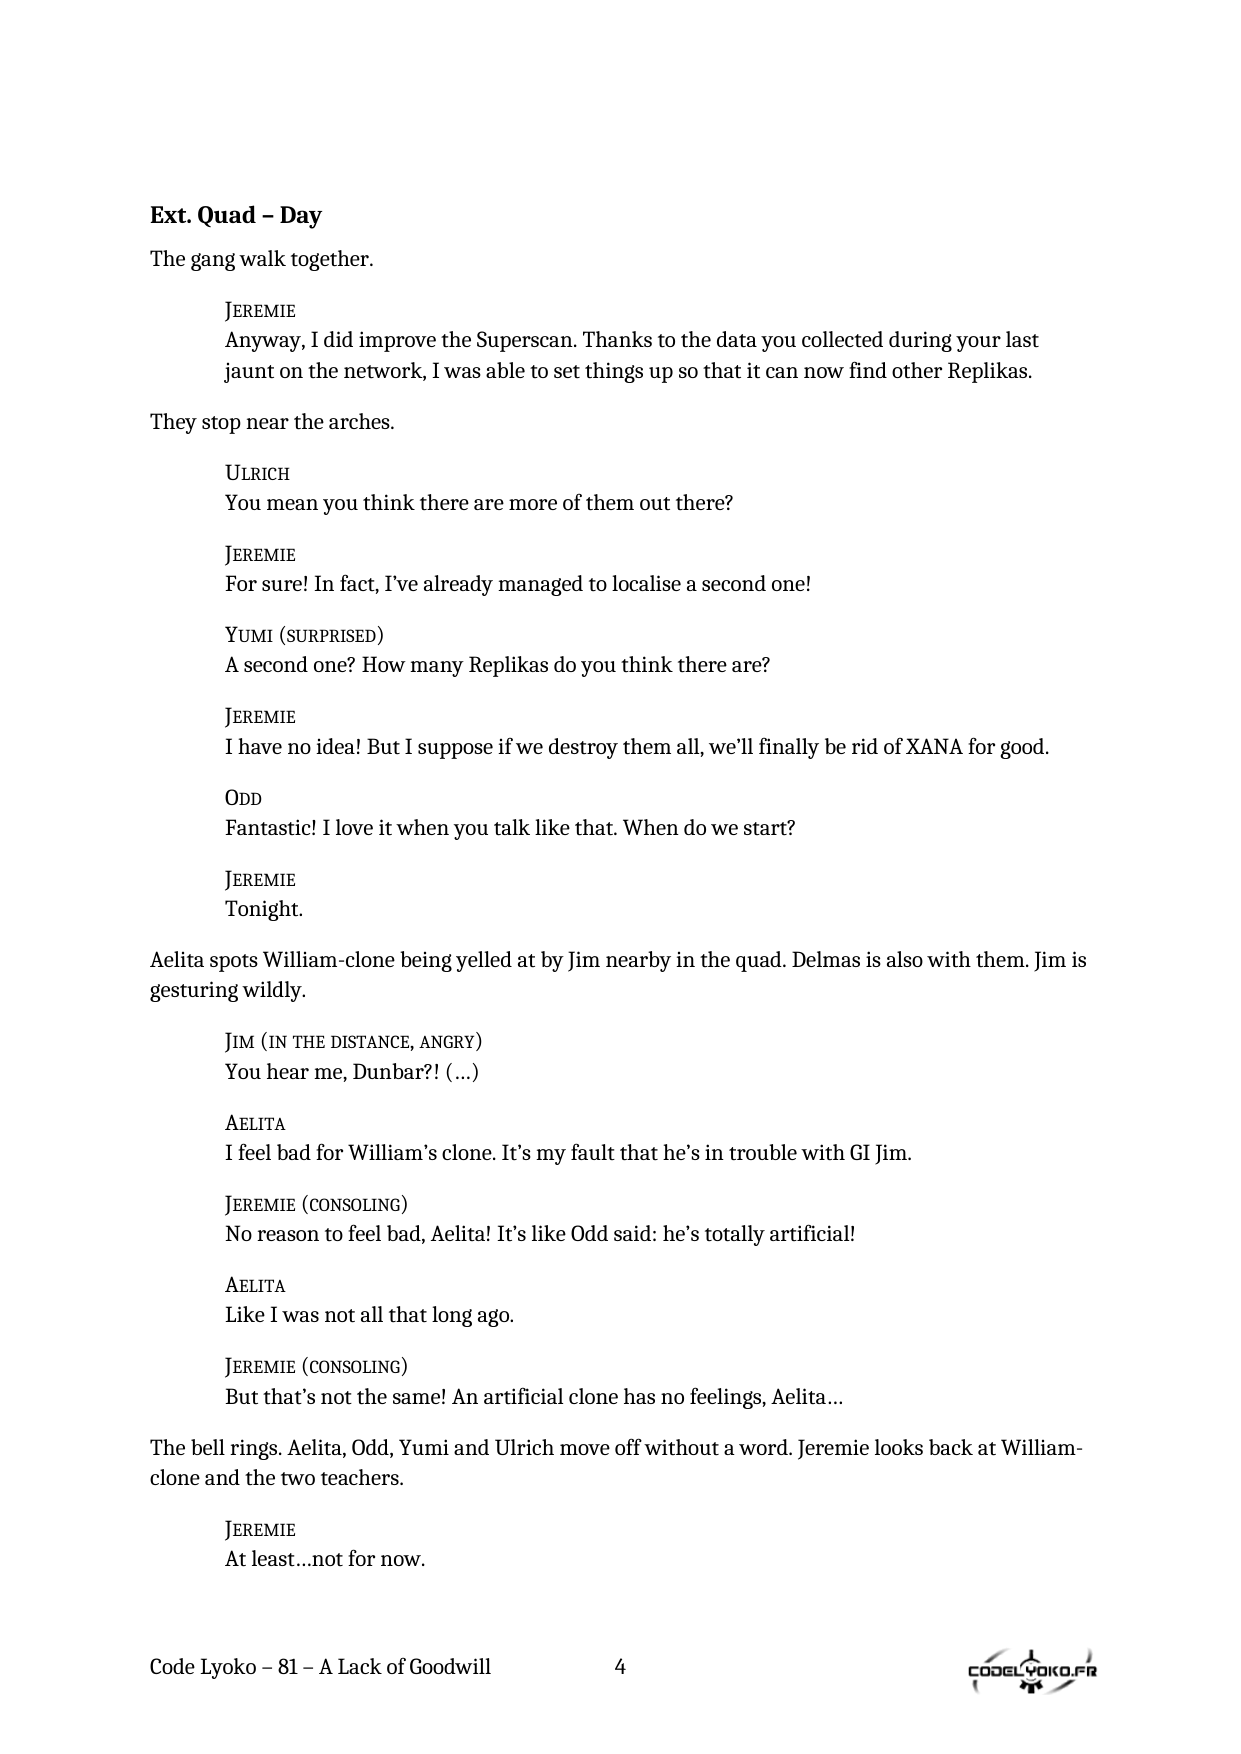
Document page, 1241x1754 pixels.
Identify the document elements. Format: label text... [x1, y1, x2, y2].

text Anyway, I did improve the Superscan. Thanks to the data you collected during your last jaunt on the network, I was able to set things up so that it can now find other Replikas. [225, 327, 1090, 384]
text Aelita [225, 1272, 1090, 1298]
text Jim (in the distance, angry) [225, 1028, 1090, 1054]
text You mean you think there are more of them out there? [225, 490, 1090, 516]
text Aelita spots William-clone being yelled at by Jim nearby in the quad. Delmas is also with them. Jim is gesturing wildly. [150, 947, 1090, 1003]
text I have no idea! But I suppose if we destroy them all, we’ll finally be rid of XANA for good. [225, 733, 1090, 760]
text No reason to feel bad, Aelita! It’s like Odd said: he’s totally artificial! [225, 1221, 1090, 1247]
text Jeremie [225, 297, 1090, 323]
text The bell rings. Aelita, Odd, Yumi and Ulrich move off without a word. Jeremie looks back at William-clone and the two teachers. [150, 1434, 1090, 1491]
text Jeremie [225, 866, 1090, 892]
text Jeremie [225, 1516, 1090, 1542]
subtitle Ext. Quad – Day [150, 201, 1090, 230]
text But that’s not the same! An artificial clone has no feelings, Aelita… [225, 1383, 1090, 1410]
text For sure! In fact, I’ve already managed to localise a second one! [225, 571, 1090, 597]
text I feel bad for William’s clone. It’s my fault that he’s in trouble with GI Jim. [225, 1140, 1090, 1166]
text Jeremie [225, 703, 1090, 729]
picture [965, 1647, 1100, 1695]
text Jeremie (consoling) [225, 1191, 1090, 1217]
text Jeremie [225, 541, 1090, 567]
text Odd [225, 784, 1090, 811]
text A second one? How many Replikas do you think there are? [225, 652, 1090, 678]
text The gang walk together. [150, 246, 1090, 272]
text They stop near the arches. [150, 408, 1090, 435]
text Like I was not all that long ago. [225, 1302, 1090, 1328]
text Ulrich [225, 459, 1090, 486]
text Jeremie (consoling) [225, 1353, 1090, 1379]
text Aelita [225, 1109, 1090, 1136]
text Tonight. [225, 896, 1090, 922]
text You hear me, Dunbar?! (…) [225, 1058, 1090, 1085]
text At least…not for now. [225, 1546, 1090, 1572]
text Fantastic! I love it when you talk like that. When do we start? [225, 815, 1090, 841]
text Yumi (surprised) [225, 622, 1090, 648]
